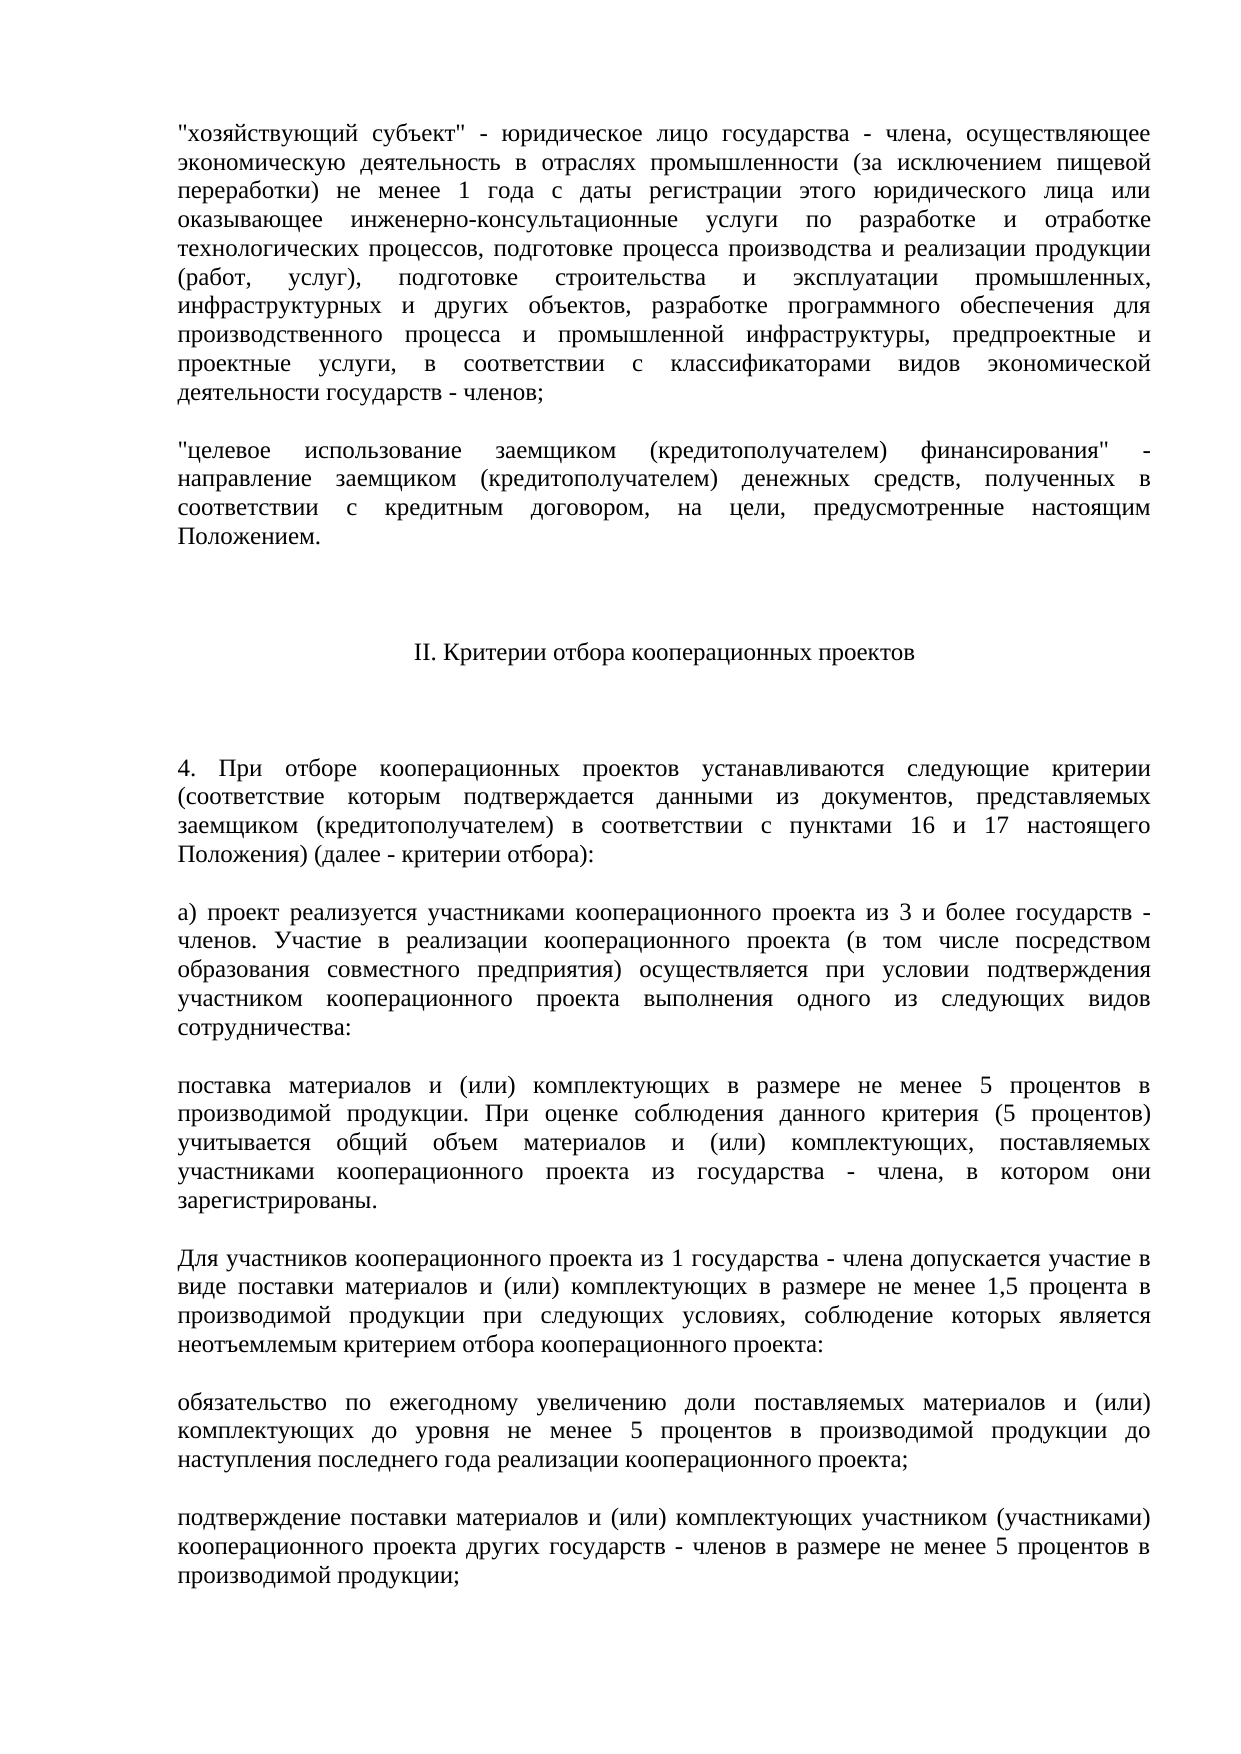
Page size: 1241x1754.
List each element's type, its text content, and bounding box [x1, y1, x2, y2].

text Для участников кооперационного проекта из 1 государства - члена допускается участие в виде поставки материалов и (или) комплектующих в размере не менее 1,5 процента в производимой продукции при следующих условиях, соблюдение которых является неотъемлемым критерием отбора кооперационного проекта: [177, 1243, 1152, 1358]
text "целевое использование заемщиком (кредитополучателем) финансирования" - направление заемщиком (кредитополучателем) денежных средств, полученных в соответствии с кредитным договором, на цели, предусмотренные настоящим Положением. [177, 435, 1152, 550]
text а) проект реализуется участниками кооперационного проекта из 3 и более государств - членов. Участие в реализации кооперационного проекта (в том числе посредством образования совместного предприятия) осуществляется при условии подтверждения участником кооперационного проекта выполнения одного из следующих видов сотрудничества: [177, 897, 1152, 1041]
text подтверждение поставки материалов и (или) комплектующих участником (участниками) кооперационного проекта других государств - членов в размере не менее 5 процентов в производимой продукции; [177, 1502, 1152, 1588]
text II. Критерии отбора кооперационных проектов [177, 637, 1152, 666]
text обязательство по ежегодному увеличению доли поставляемых материалов и (или) комплектующих до уровня не менее 5 процентов в производимой продукции до наступления последнего года реализации кооперационного проекта; [177, 1387, 1152, 1473]
text "хозяйствующий субъект" - юридическое лицо государства - члена, осуществляющее экономическую деятельность в отраслях промышленности (за исключением пищевой переработки) не менее 1 года с даты регистрации этого юридического лица или оказывающее инженерно-консультационные услуги по разработке и отработке технологических процессов, подготовке процесса производства и реализации продукции (работ, услуг), подготовке строительства и эксплуатации промышленных, инфраструктурных и других объектов, разработке программного обеспечения для производственного процесса и промышленной инфраструктуры, предпроектные и проектные услуги, в соответствии с классификаторами видов экономической деятельности государств - членов; [177, 118, 1152, 406]
text 4. При отборе кооперационных проектов устанавливаются следующие критерии (соответствие которым подтверждается данными из документов, представляемых заемщиком (кредитополучателем) в соответствии с пунктами 16 и 17 настоящего Положения) (далее - критерии отбора): [177, 753, 1152, 868]
text поставка материалов и (или) комплектующих в размере не менее 5 процентов в производимой продукции. При оценке соблюдения данного критерия (5 процентов) учитывается общий объем материалов и (или) комплектующих, поставляемых участниками кооперационного проекта из государства - члена, в котором они зарегистрированы. [177, 1070, 1152, 1213]
